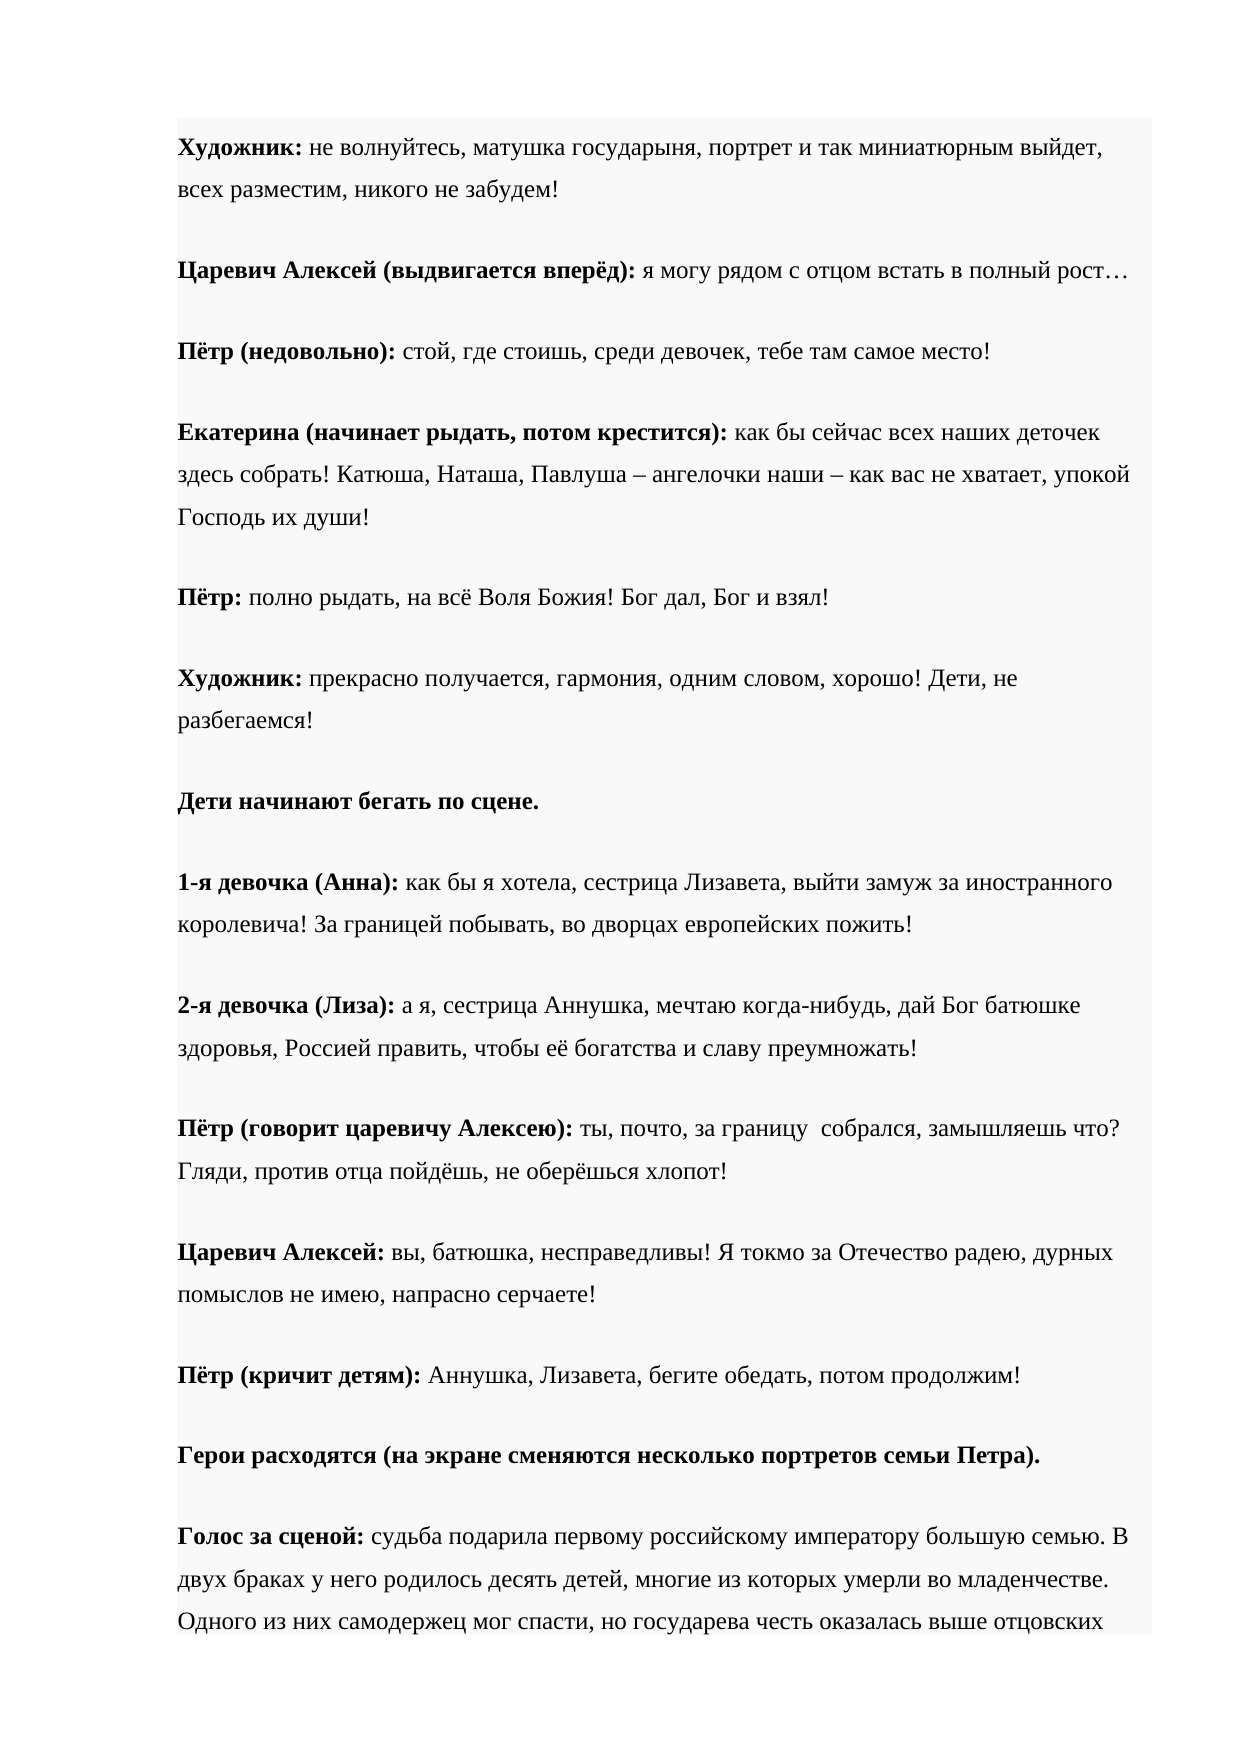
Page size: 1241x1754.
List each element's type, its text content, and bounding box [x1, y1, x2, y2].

text Царевич Алексей (выдвигается вперёд): я могу рядом с отцом встать в полный рост… [177, 241, 1152, 284]
text 2-я девочка (Лиза): а я, сестрица Аннушка, мечтаю когда-нибудь, дай Бог батюшке здоровья, Россией править, чтобы её богатства и славу преумножать! [177, 976, 1152, 1061]
text Екатерина (начинает рыдать, потом крестится): как бы сейчас всех наших деточек здесь собрать! Катюша, Наташа, Павлуша – ангелочки наши – как вас не хватает, упокой Господь их души! [177, 403, 1152, 530]
text Пётр (кричит детям): Аннушка, Лизавета, бегите обедать, потом продолжим! [177, 1346, 1152, 1389]
text Герои расходятся (на экране сменяются несколько портретов семьи Петра). [177, 1427, 1152, 1469]
text Царевич Алексей: вы, батюшка, несправедливы! Я токмо за Отечество радею, дурных помыслов не имею, напрасно серчаете! [177, 1223, 1152, 1308]
text 1-я девочка (Анна): как бы я хотела, сестрица Лизавета, выйти замуж за иностранного королевича! За границей побывать, во дворцах европейских пожить! [177, 853, 1152, 938]
text Художник: прекрасно получается, гармония, одним словом, хорошо! Дети, не разбегаемся! [177, 649, 1152, 734]
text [177, 1508, 1152, 1635]
text Пётр: полно рыдать, на всё Воля Божия! Бог дал, Бог и взял! [177, 568, 1152, 611]
text Дети начинают бегать по сцене. [177, 772, 1152, 815]
text Пётр (недовольно): стой, где стоишь, среди девочек, тебе там самое место! [177, 322, 1152, 364]
text Пётр (говорит царевичу Алексею): ты, почто, за границу собрался, замышляешь что? Гляди, против отца пойдёшь, не оберёшься хлопот! [177, 1100, 1152, 1185]
text Художник: не волнуйтесь, матушка государыня, портрет и так миниатюрным выйдет, всех разместим, никого не забудем! [177, 118, 1152, 203]
